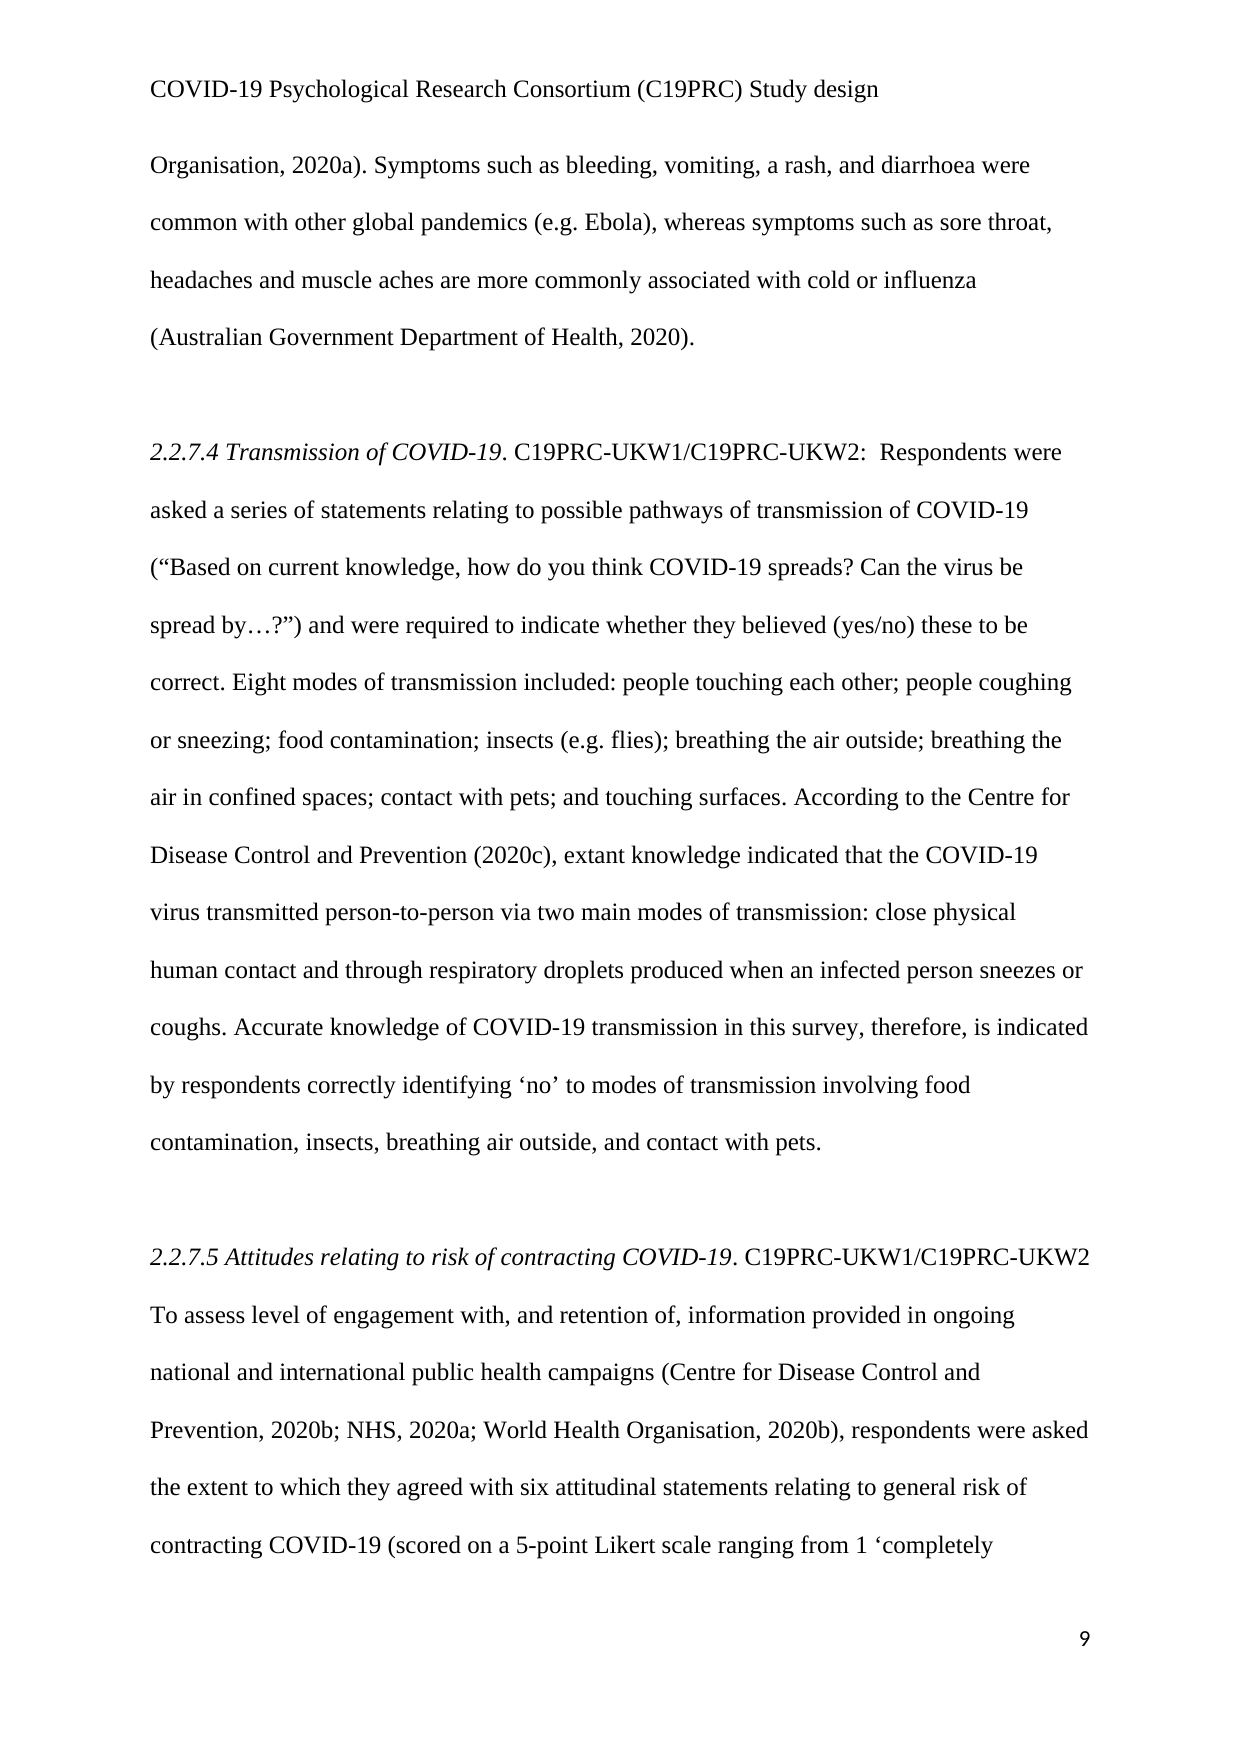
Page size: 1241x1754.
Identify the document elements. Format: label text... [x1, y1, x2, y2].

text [150, 1242, 1090, 1559]
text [150, 150, 1090, 351]
text 2.2.7.4 Transmission of COVID-19. C19PRC-UKW1/C19PRC-UKW2: Respondents were asked a series of statements relating to possible pathways of transmission of COVID-19 (“Based on current knowledge, how do you think COVID-19 spreads? Can the virus be spread by…?”) and were required to indicate whether they believed (yes/no) these to be correct. Eight modes of transmission included: people touching each other; people coughing or sneezing; food contamination; insects (e.g. flies); breathing the air outside; breathing the air in confined spaces; contact with pets; and touching surfaces. According to the Centre for Disease Control and Prevention (2020c), extant knowledge indicated that the COVID-19 virus transmitted person-to-person via two main modes of transmission: close physical human contact and through respiratory droplets produced when an infected person sneezes or coughs. Accurate knowledge of COVID-19 transmission in this survey, therefore, is indicated by respondents correctly identifying ‘no’ to modes of transmission involving food contamination, insects, breathing air outside, and contact with pets. [150, 437, 1090, 1156]
